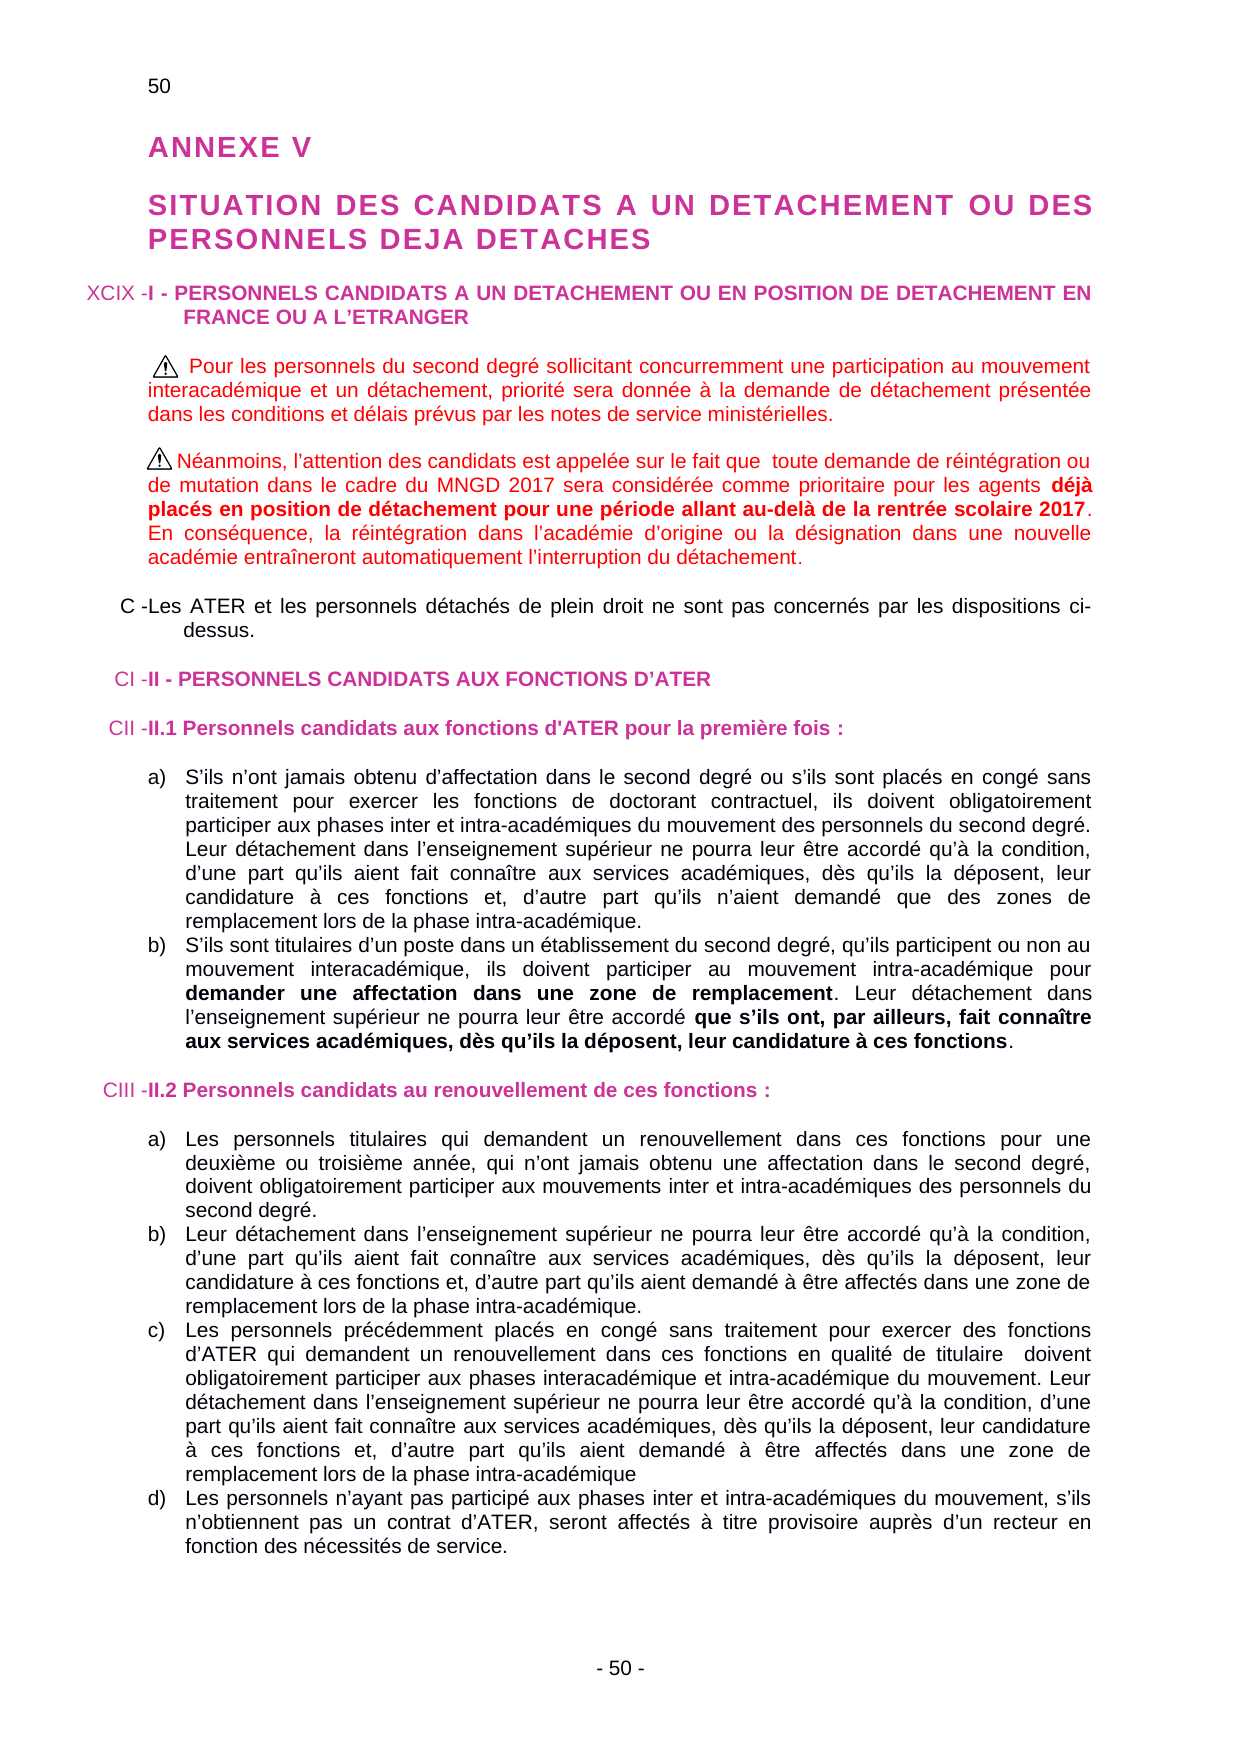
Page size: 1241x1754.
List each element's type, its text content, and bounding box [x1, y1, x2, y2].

list Leur détachement dans l’enseignement supérieur ne pourra leur être accordé qu’à la condition, d’une part qu’ils aient fait connaître aux services académiques, dès qu’ils la déposent, leur candidature à ces fonctions et, d’autre part qu’ils aient demandé à être affectés dans une zone de remplacement lors de la phase intra-académique. [148, 1222, 1092, 1318]
list Les personnels précédemment placés en congé sans traitement pour exercer des fonctions d’ATER qui demandent un renouvellement dans ces fonctions en qualité de titulaire doivent obligatoirement participer aux phases interacadémique et intra-académique du mouvement. Leur détachement dans l’enseignement supérieur ne pourra leur être accordé qu’à la condition, d’une part qu’ils aient fait connaître aux services académiques, dès qu’ils la déposent, leur candidature à ces fonctions et, d’autre part qu’ils aient demandé à être affectés dans une zone de remplacement lors de la phase intra-académique [148, 1318, 1092, 1486]
list II.1 Personnels candidats aux fonctions d'ATER pour la première fois : [148, 716, 1092, 740]
text Néanmoins, l’attention des candidats est appelée sur le fait que toute demande de réintégration ou de mutation dans le cadre du MNGD 2017 sera considérée comme prioritaire pour les agents déjà placés en position de détachement pour une période allant au-delà de la rentrée scolaire 2017. En conséquence, la réintégration dans l’académie d’origine ou la désignation dans une nouvelle académie entraîneront automatiquement l’interruption du détachement. [148, 449, 1092, 569]
picture [146, 446, 173, 472]
text SITUATION DES CANDIDATS A UN DETACHEMENT OU DES PERSONNELS DEJA DETACHES [148, 188, 1092, 256]
text ANNEXE V [148, 130, 1092, 163]
list II.2 Personnels candidats au renouvellement de ces fonctions : [148, 1077, 1092, 1101]
text Pour les personnels du second degré sollicitant concurremment une participation au mouvement interacadémique et un détachement, priorité sera donnée à la demande de détachement présentée dans les conditions et délais prévus par les notes de service ministérielles. [148, 353, 1092, 425]
picture [152, 353, 179, 380]
list S’ils sont titulaires d’un poste dans un établissement du second degré, qu’ils participent ou non au mouvement interacadémique, ils doivent participer au mouvement intra-académique pour demander une affectation dans une zone de remplacement. Leur détachement dans l’enseignement supérieur ne pourra leur être accordé que s’ils ont, par ailleurs, fait connaître aux services académiques, dès qu’ils la déposent, leur candidature à ces fonctions. [148, 933, 1092, 1052]
list Les ATER et les personnels détachés de plein droit ne sont pas concernés par les dispositions ci-dessus. [148, 594, 1092, 642]
list I - PERSONNELS CANDIDATS A UN DETACHEMENT OU EN POSITION DE DETACHEMENT EN FRANCE OU A L’ETRANGER [148, 281, 1092, 328]
list S’ils n’ont jamais obtenu d’affectation dans le second degré ou s’ils sont placés en congé sans traitement pour exercer les fonctions de doctorant contractuel, ils doivent obligatoirement participer aux phases inter et intra-académiques du mouvement des personnels du second degré. Leur détachement dans l’enseignement supérieur ne pourra leur être accordé qu’à la condition, d’une part qu’ils aient fait connaître aux services académiques, dès qu’ils la déposent, leur candidature à ces fonctions et, d’autre part qu’ils n’aient demandé que des zones de remplacement lors de la phase intra-académique. [148, 765, 1092, 933]
list Les personnels titulaires qui demandent un renouvellement dans ces fonctions pour une deuxième ou troisième année, qui n’ont jamais obtenu une affectation dans le second degré, doivent obligatoirement participer aux mouvements inter et intra-académiques des personnels du second degré. [148, 1126, 1092, 1222]
list II - PERSONNELS CANDIDATS AUX FONCTIONS D’ATER [148, 667, 1092, 691]
list Les personnels n’ayant pas participé aux phases inter et intra-académiques du mouvement, s’ils n’obtiennent pas un contrat d’ATER, seront affectés à titre provisoire auprès d’un recteur en fonction des nécessités de service. [148, 1486, 1092, 1558]
